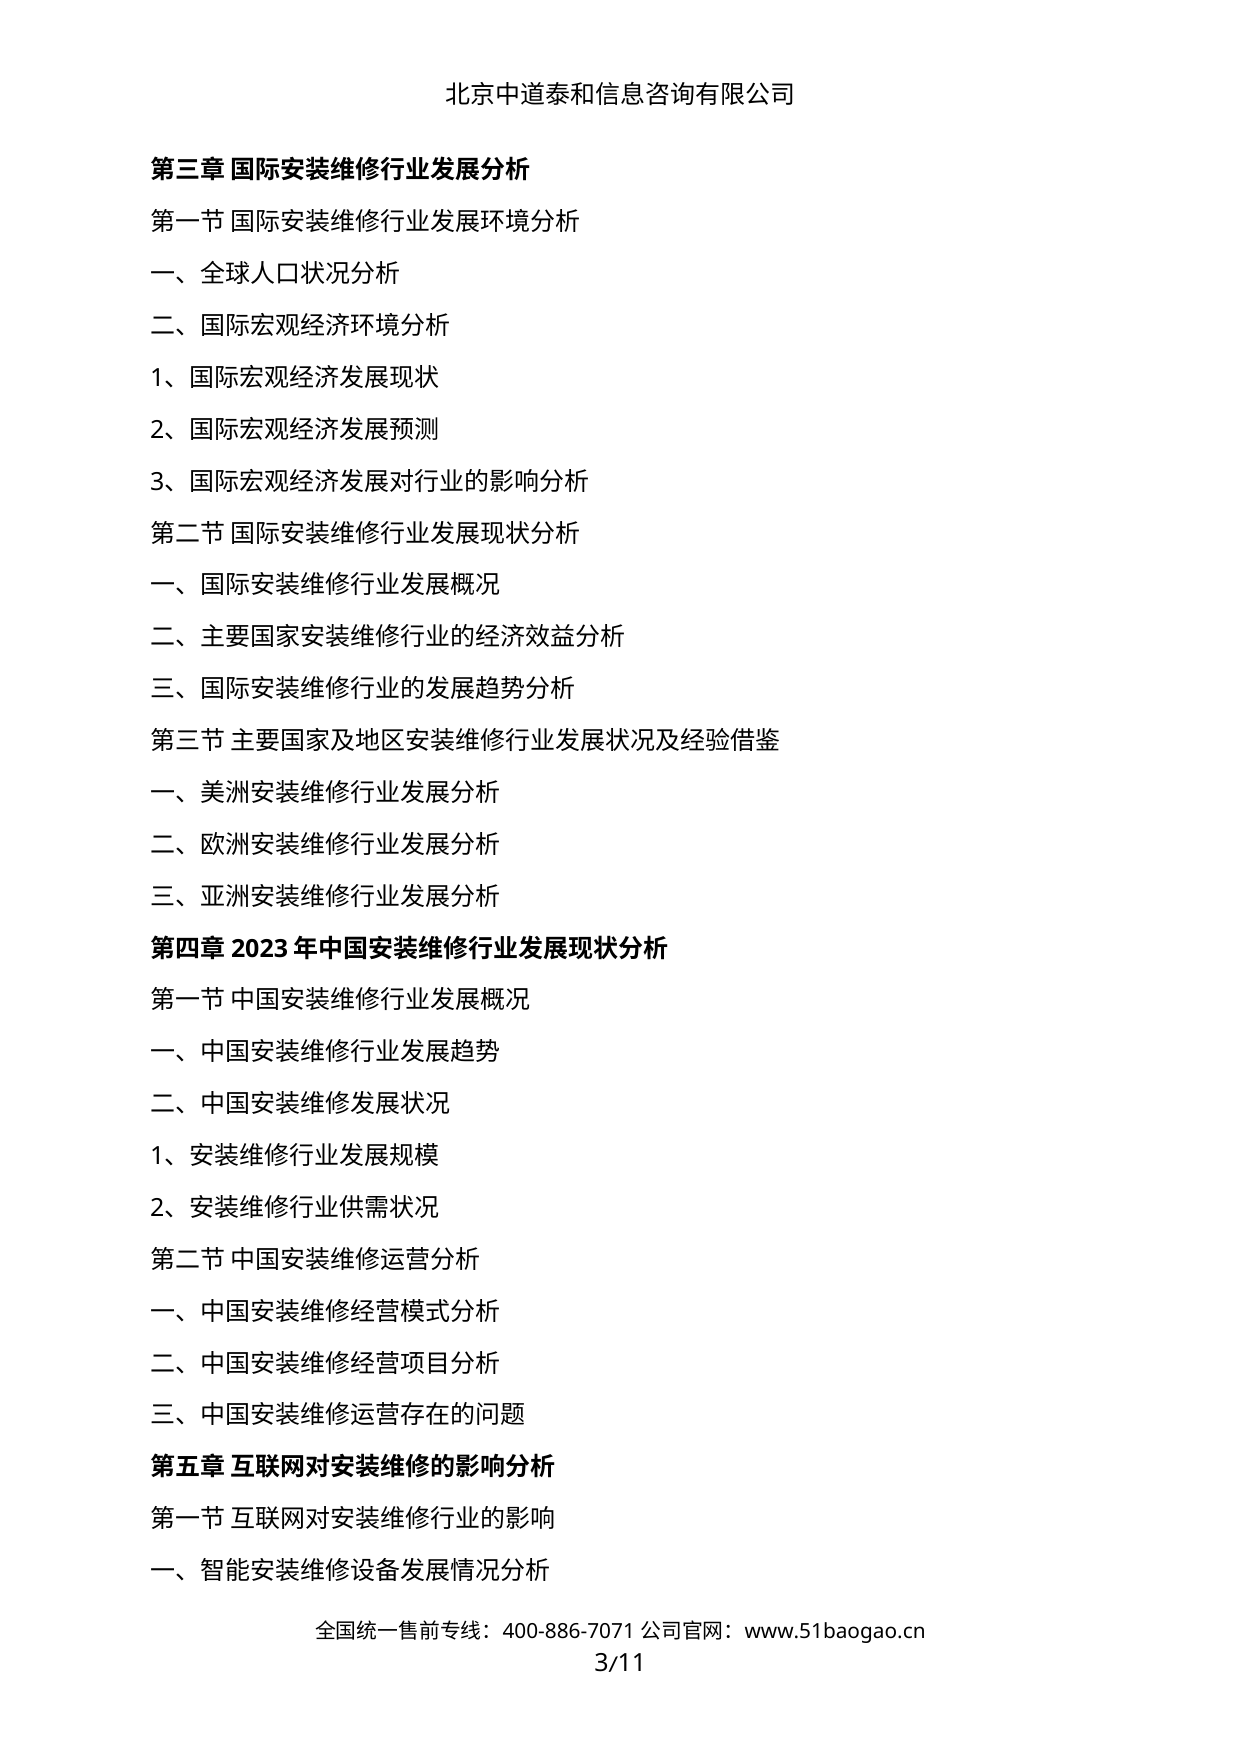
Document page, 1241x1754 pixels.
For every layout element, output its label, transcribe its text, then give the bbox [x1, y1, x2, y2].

text 1、国际宏观经济发展现状 [150, 357, 1090, 394]
text 二、主要国家安装维修行业的经济效益分析 [150, 617, 1090, 653]
text 第一节 互联网对安装维修行业的影响 [150, 1499, 1090, 1535]
text 第五章 互联网对安装维修的影响分析 [150, 1447, 1090, 1483]
text 一、全球人口状况分析 [150, 254, 1090, 290]
text 三、中国安装维修运营存在的问题 [150, 1395, 1090, 1431]
text 二、中国安装维修经营项目分析 [150, 1343, 1090, 1379]
text 第四章 2023年中国安装维修行业发展现状分析 [150, 928, 1090, 964]
text 2、安装维修行业供需状况 [150, 1187, 1090, 1224]
text 一、智能安装维修设备发展情况分析 [150, 1551, 1090, 1587]
text 二、国际宏观经济环境分析 [150, 306, 1090, 342]
text 二、中国安装维修发展状况 [150, 1084, 1090, 1120]
text 一、美洲安装维修行业发展分析 [150, 772, 1090, 809]
text 三、亚洲安装维修行业发展分析 [150, 876, 1090, 912]
text 二、欧洲安装维修行业发展分析 [150, 824, 1090, 861]
text 3、国际宏观经济发展对行业的影响分析 [150, 461, 1090, 497]
text 第二节 国际安装维修行业发展现状分析 [150, 513, 1090, 549]
text 第三节 主要国家及地区安装维修行业发展状况及经验借鉴 [150, 721, 1090, 757]
text 第三章 国际安装维修行业发展分析 [150, 150, 1090, 186]
text 1、安装维修行业发展规模 [150, 1136, 1090, 1172]
text 一、中国安装维修行业发展趋势 [150, 1032, 1090, 1068]
text 三、国际安装维修行业的发展趋势分析 [150, 669, 1090, 705]
text 第一节 国际安装维修行业发展环境分析 [150, 202, 1090, 238]
text 一、中国安装维修经营模式分析 [150, 1291, 1090, 1327]
text 一、国际安装维修行业发展概况 [150, 565, 1090, 601]
text 第一节 中国安装维修行业发展概况 [150, 980, 1090, 1016]
text 第二节 中国安装维修运营分析 [150, 1239, 1090, 1276]
text 2、国际宏观经济发展预测 [150, 409, 1090, 446]
